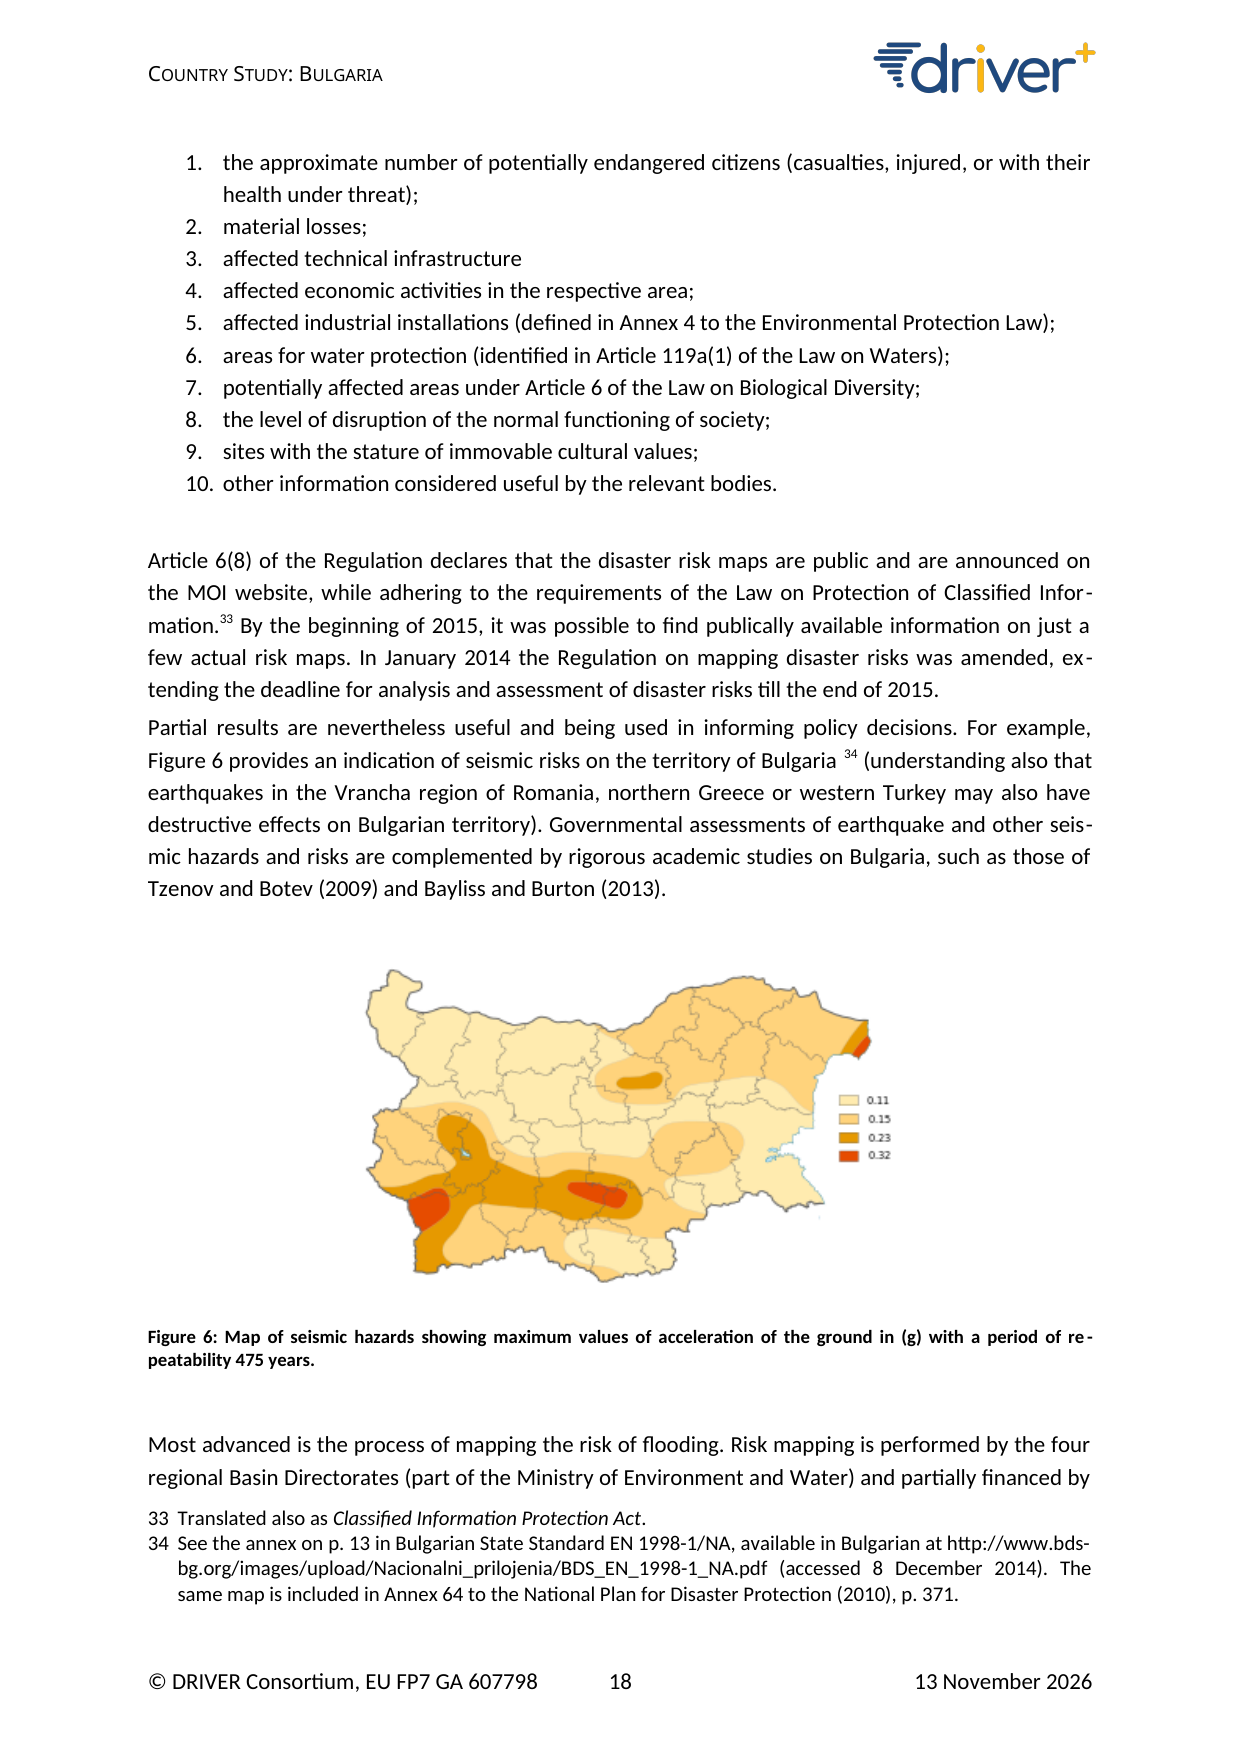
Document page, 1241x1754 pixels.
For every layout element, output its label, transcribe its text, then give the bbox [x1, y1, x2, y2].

list areas for water protection (identified in Article 119a(1) of the Law on Waters); [185, 341, 1093, 369]
list affected technical infrastructure [185, 244, 1093, 272]
list affected industrial installations (defined in Annex 4 to the Environmental Protection Law); [185, 308, 1093, 337]
list the level of disruption of the normal functioning of society; [185, 405, 1093, 433]
list potentially affected areas under Article 6 of the Law on Biological Diversity; [185, 373, 1093, 401]
list the approximate number of potentially endangered citizens (casualties, injured, or with their health under threat); [185, 148, 1093, 208]
list affected economic activities in the respective area; [185, 276, 1093, 304]
list material losses; [185, 212, 1093, 240]
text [148, 1430, 1093, 1491]
list other information considered useful by the relevant bodies. [185, 469, 1093, 497]
picture [347, 951, 894, 1297]
picture [864, 31, 1103, 102]
list sites with the stature of immovable cultural values; [185, 437, 1093, 465]
text Article 6(8) of the Regulation declares that the disaster risk maps are public and are announced on the MOI website, while adhering to the requirements of the Law on Protection of Classified Information. By the beginning of 2015, it was possible to find publically available information on just a few actual risk maps. In January 2014 the Regulation on mapping disaster risks was amended, extending the deadline for analysis and assessment of disaster risks till the end of 2015. [148, 546, 1093, 703]
